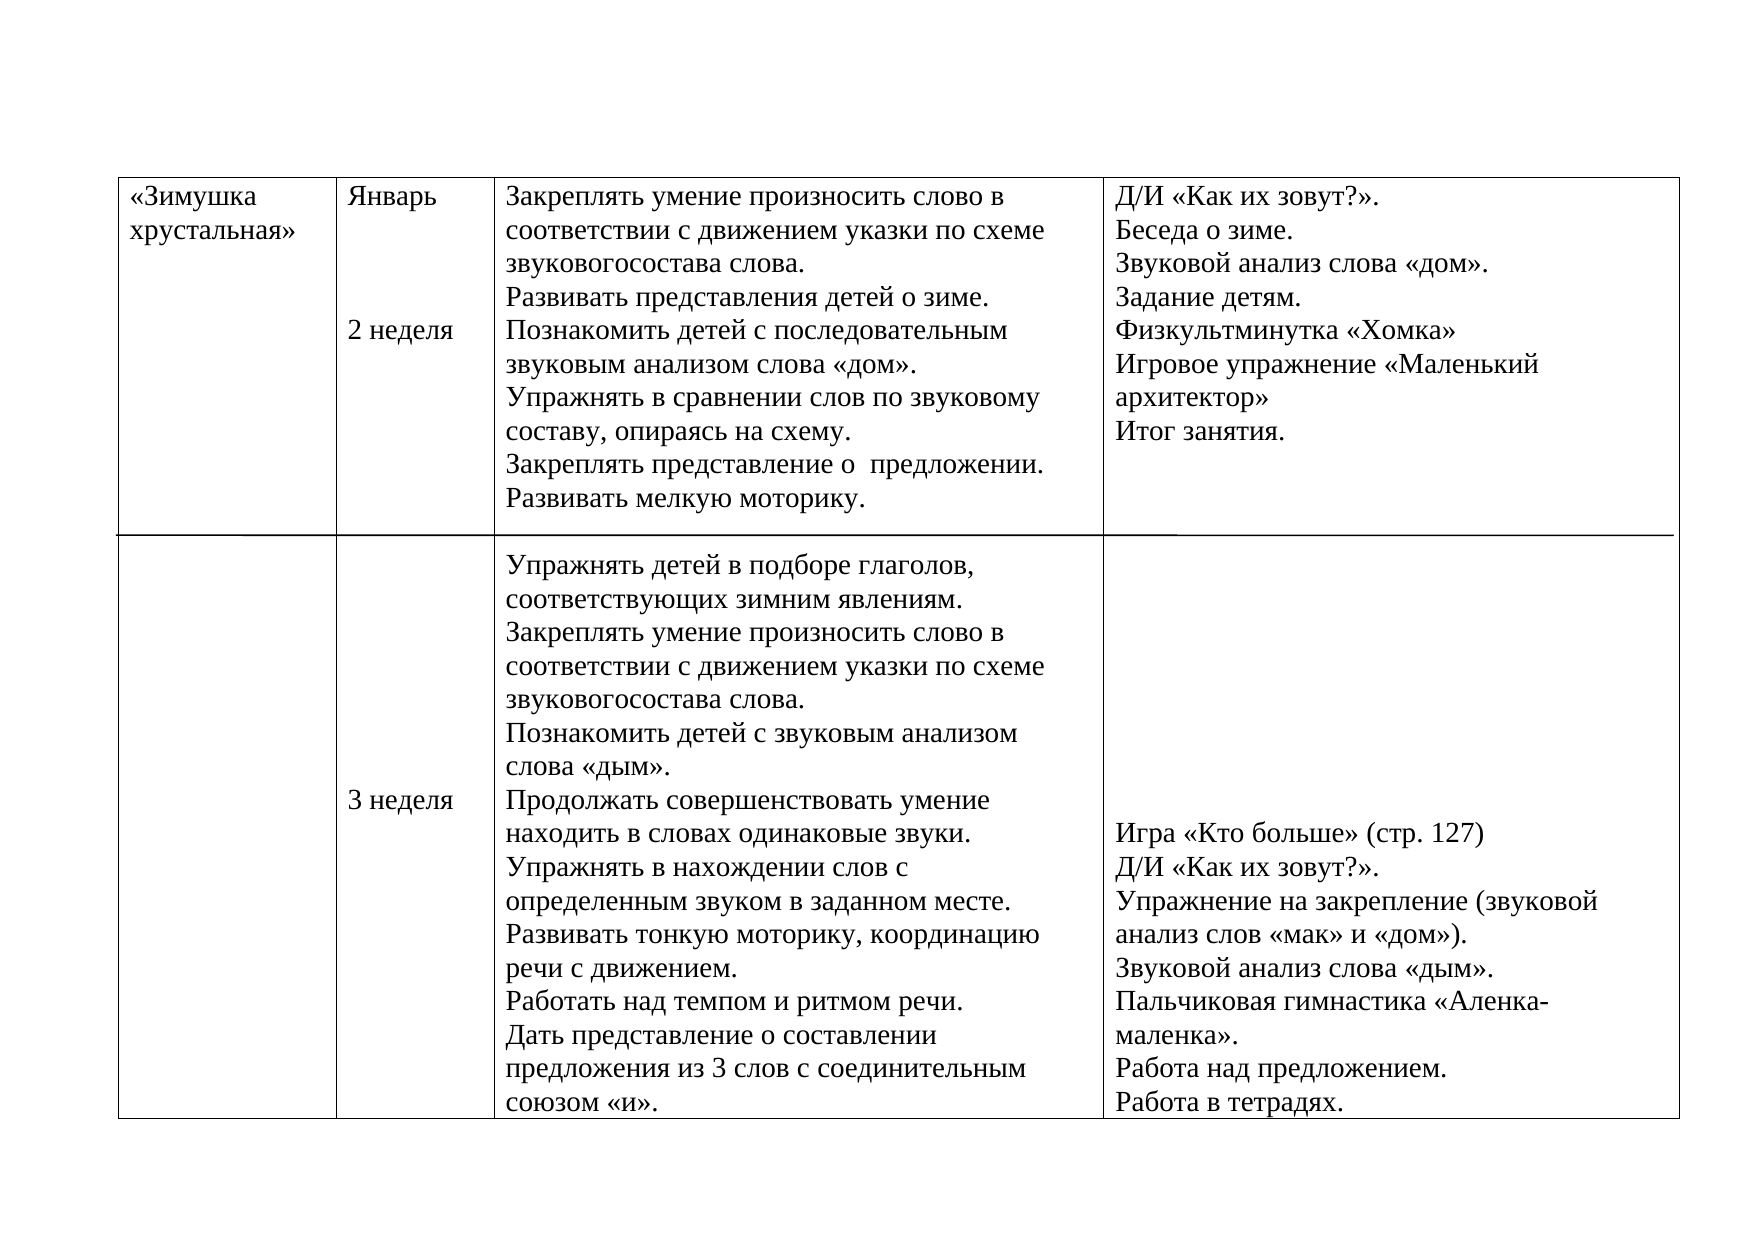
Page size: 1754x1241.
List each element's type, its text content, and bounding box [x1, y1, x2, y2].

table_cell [495, 537, 1103, 1117]
table_cell Январь 2 неделя 3 неделя [337, 178, 494, 534]
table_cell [337, 537, 494, 1117]
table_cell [1104, 178, 1679, 1117]
table_cell «Зимушка хрустальная» [119, 178, 336, 534]
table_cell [119, 536, 336, 1117]
